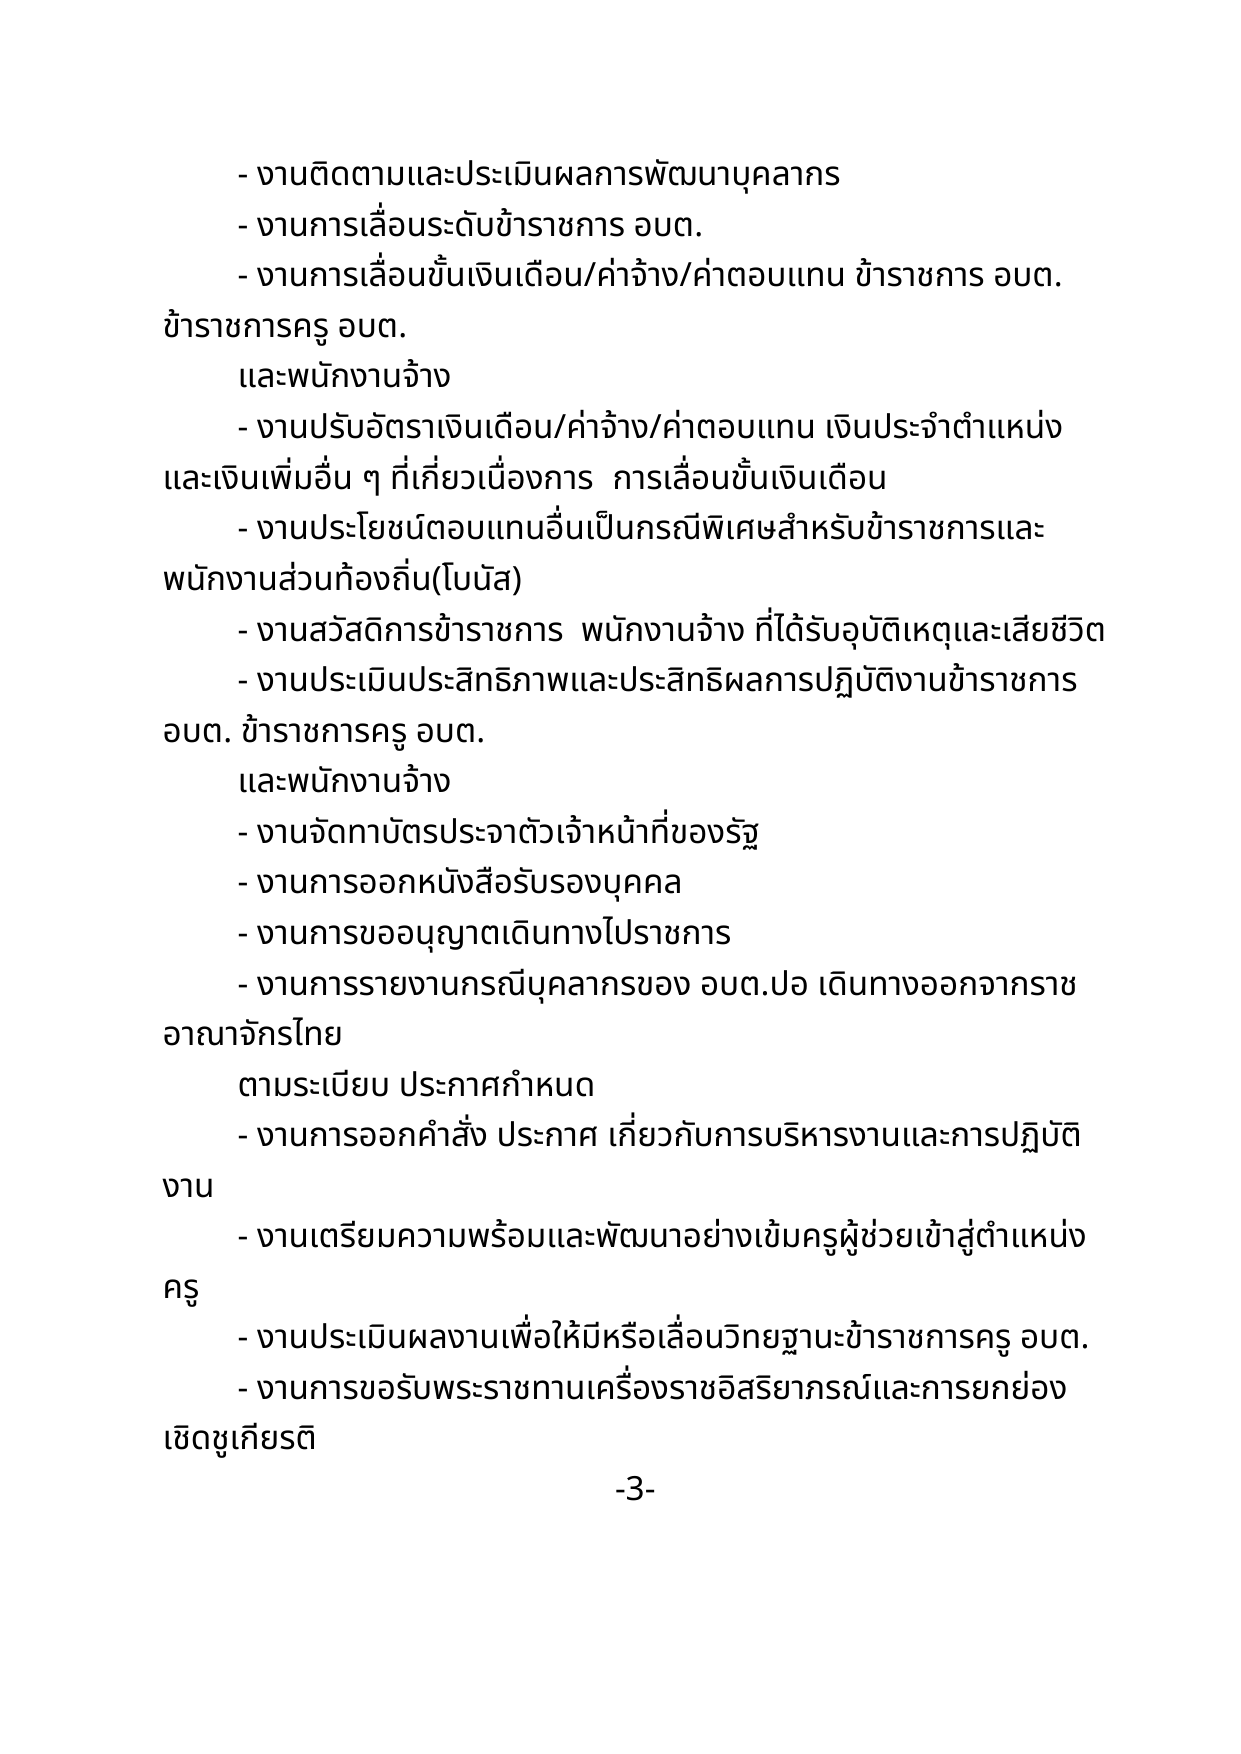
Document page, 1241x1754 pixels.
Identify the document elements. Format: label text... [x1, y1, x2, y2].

text และพนักงานจ้าง [162, 352, 1107, 403]
text - งานการเลื่อนขั้นเงินเดือน/ค่าจ้าง/ค่าตอบแทน ข้าราชการ อบต. ข้าราชการครู อบต. [162, 251, 1107, 352]
text - งานเตรียมความพร้อมและพัฒนาอย่างเข้มครูผู้ช่วยเข้าสู่ตำแหน่งครู [162, 1212, 1107, 1313]
text - งานประเมินประสิทธิภาพและประสิทธิผลการปฏิบัติงานข้าราชการ อบต. ข้าราชการครู อบต. [162, 656, 1107, 757]
text -3- [162, 1465, 1107, 1510]
text - งานการเลื่อนระดับข้าราชการ อบต. [162, 201, 1107, 251]
text - งานการขออนุญาตเดินทางไปราชการ [162, 909, 1107, 959]
text และพนักงานจ้าง [162, 757, 1107, 808]
text - งานจัดทาบัตรประจาตัวเจ้าหน้าที่ของรัฐ [162, 808, 1107, 858]
text - งานการรายงานกรณีบุคลากรของ อบต.ปอ เดินทางออกจากราชอาณาจักรไทย [162, 959, 1107, 1061]
text - งานประโยชน์ตอบแทนอื่นเป็นกรณีพิเศษสำหรับข้าราชการและพนักงานส่วนท้องถิ่น(โบนัส) [162, 504, 1107, 605]
text - งานสวัสดิการข้าราชการ พนักงานจ้าง ที่ได้รับอุบัติเหตุและเสียชีวิต [162, 605, 1107, 656]
text - งานการออกคำสั่ง ประกาศ เกี่ยวกับการบริหารงานและการปฏิบัติงาน [162, 1111, 1107, 1212]
text - งานการออกหนังสือรับรองบุคคล [162, 858, 1107, 909]
text - งานการขอรับพระราชทานเครื่องราชอิสริยาภรณ์และการยกย่องเชิดชูเกียรติ [162, 1364, 1107, 1465]
text ตามระเบียบ ประกาศกำหนด [162, 1061, 1107, 1111]
text - งานปรับอัตราเงินเดือน/ค่าจ้าง/ค่าตอบแทน เงินประจำตำแหน่งและเงินเพิ่มอื่น ๆ ที่เกี่ยวเนื่องการ การเลื่อนขั้นเงินเดือน [162, 403, 1107, 504]
text - งานติดตามและประเมินผลการพัฒนาบุคลากร [162, 150, 1107, 201]
text - งานประเมินผลงานเพื่อให้มีหรือเลื่อนวิทยฐานะข้าราชการครู อบต. [162, 1313, 1107, 1364]
